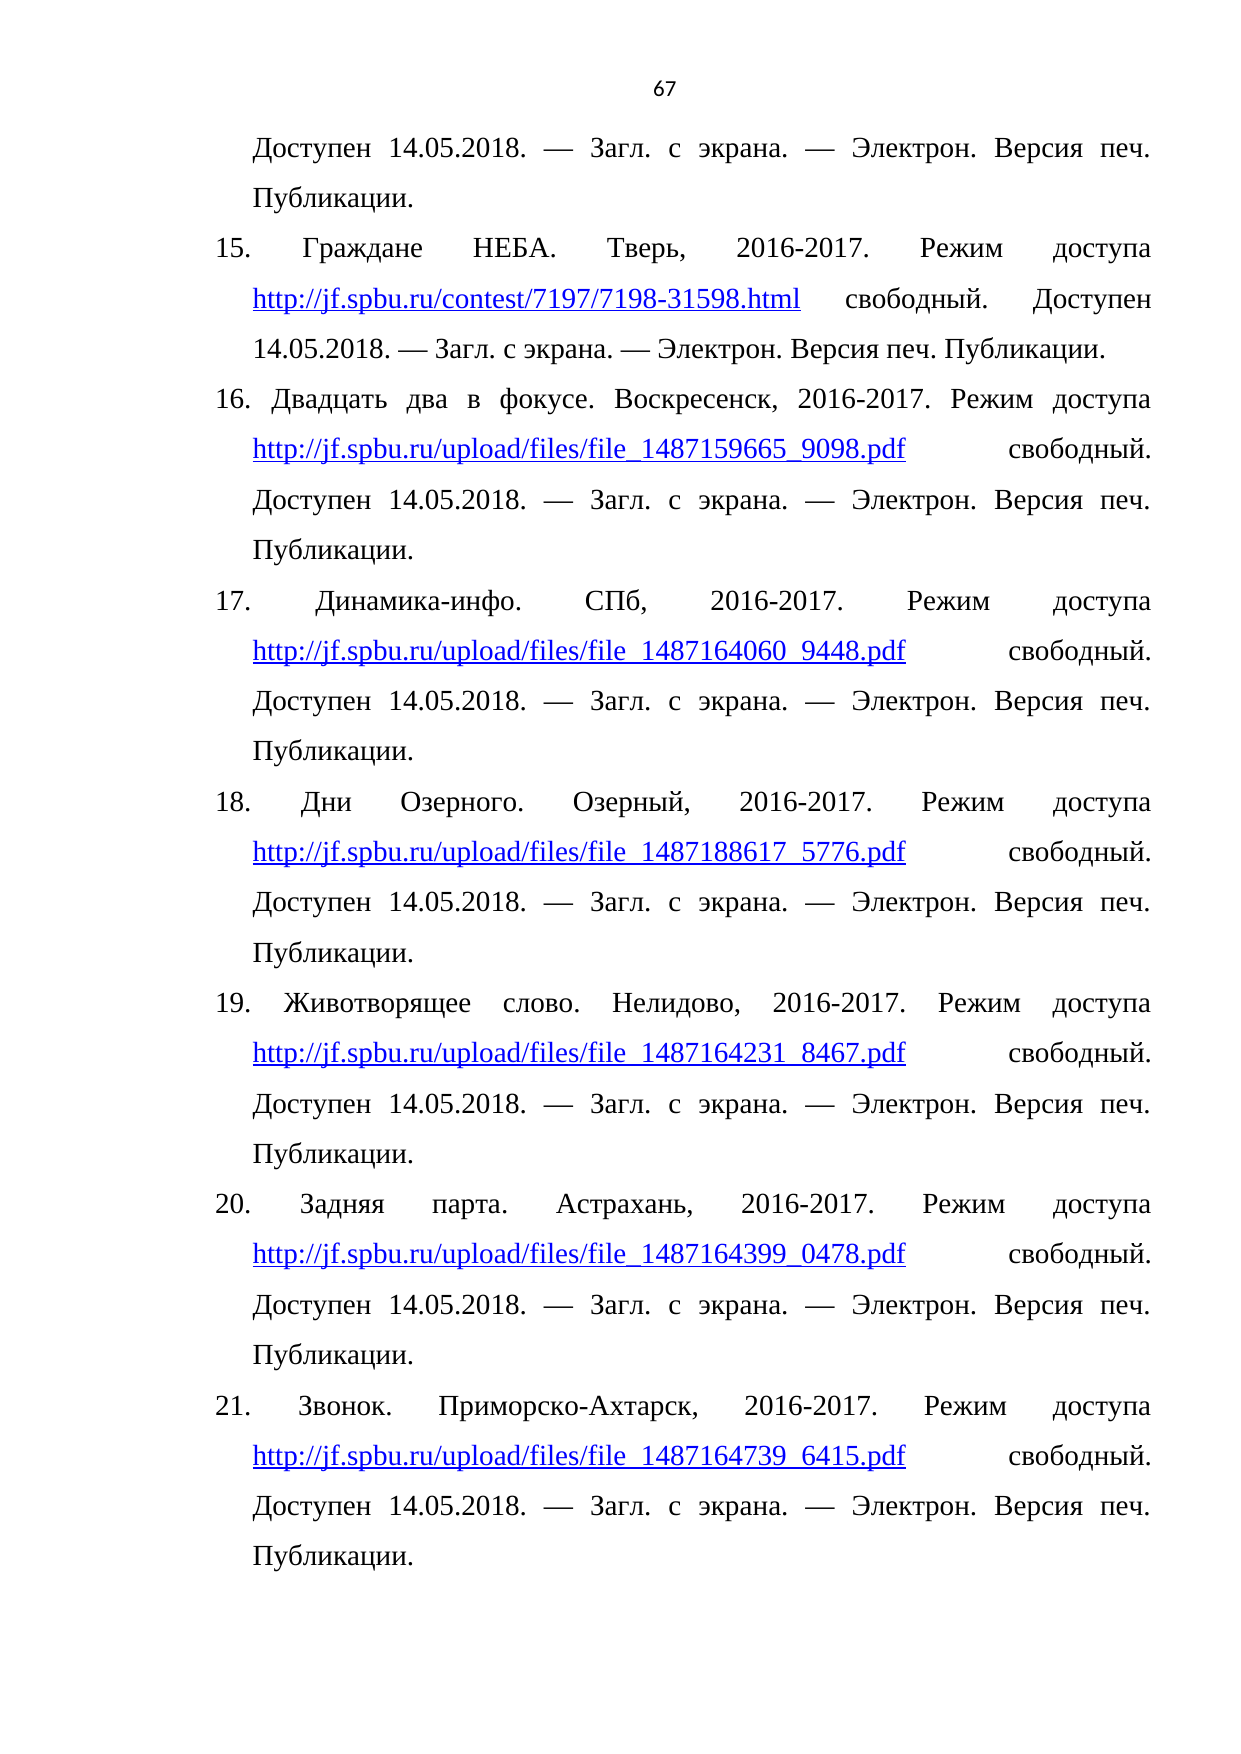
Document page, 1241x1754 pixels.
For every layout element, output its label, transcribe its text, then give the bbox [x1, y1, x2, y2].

list Животворящее слово. Нелидово, 2016-2017. Режим доступа http://jf.spbu.ru/upload/files/file_1487164231_8467.pdf свободный. Доступен 14.05.2018. — Загл. с экрана. — Электрон. Версия печ. Публикации. [215, 985, 1152, 1169]
list Задняя парта. Астрахань, 2016-2017. Режим доступа http://jf.spbu.ru/upload/files/file_1487164399_0478.pdf свободный. Доступен 14.05.2018. — Загл. с экрана. — Электрон. Версия печ. Публикации. [215, 1186, 1152, 1371]
list Граждане НЕБА. Тверь, 2016-2017. Режим доступа http://jf.spbu.ru/contest/7197/7198-31598.html свободный. Доступен 14.05.2018. — Загл. с экрана. — Электрон. Версия печ. Публикации. [215, 230, 1152, 364]
list Динамика-инфо. СПб, 2016-2017. Режим доступа http://jf.spbu.ru/upload/files/file_1487164060_9448.pdf свободный. Доступен 14.05.2018. — Загл. с экрана. — Электрон. Версия печ. Публикации. [215, 583, 1152, 767]
list Звонок. Приморско-Ахтарск, 2016-2017. Режим доступа http://jf.spbu.ru/upload/files/file_1487164739_6415.pdf свободный. Доступен 14.05.2018. — Загл. с экрана. — Электрон. Версия печ. Публикации. [215, 1388, 1152, 1572]
list Двадцать два в фокусе. Воскресенск, 2016-2017. Режим доступа http://jf.spbu.ru/upload/files/file_1487159665_9098.pdf свободный. Доступен 14.05.2018. — Загл. с экрана. — Электрон. Версия печ. Публикации. [215, 381, 1152, 566]
list Дни Озерного. Озерный, 2016-2017. Режим доступа http://jf.spbu.ru/upload/files/file_1487188617_5776.pdf свободный. Доступен 14.05.2018. — Загл. с экрана. — Электрон. Версия печ. Публикации. [215, 784, 1152, 968]
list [215, 130, 1152, 214]
